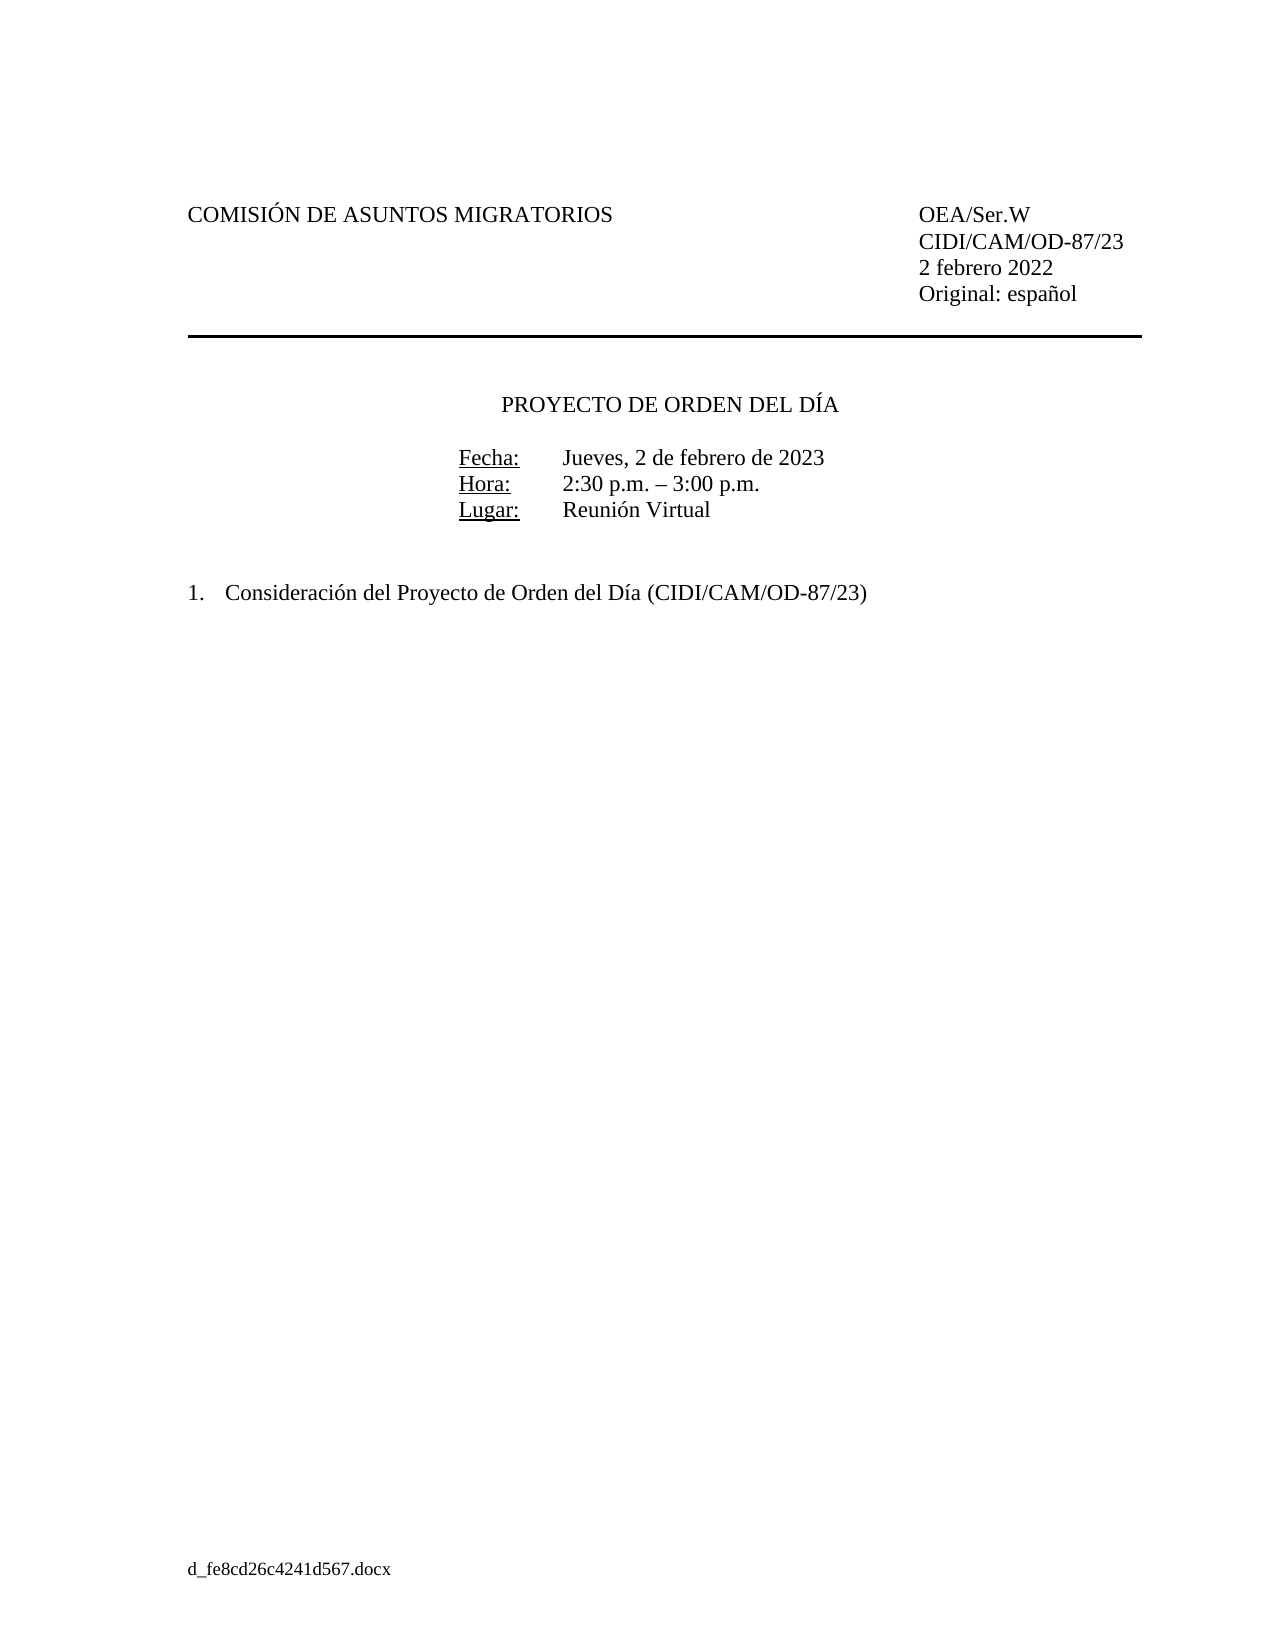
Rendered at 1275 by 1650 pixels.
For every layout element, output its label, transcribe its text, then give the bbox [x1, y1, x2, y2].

text Fecha: Jueves, 2 de febrero de 2023 [458, 444, 1144, 470]
text 2 febrero 2022 [187, 254, 1254, 280]
text PROYECTO DE ORDEN DEL DÍA [187, 391, 1153, 417]
text comisiÓn de Asuntos Migratorios OEA/Ser.W [187, 201, 1161, 228]
list Consideración del Proyecto de Orden del Día (CIDI/CAM/OD-87/23) [187, 579, 1153, 605]
text Hora: 2:30 p.m. – 3:00 p.m. [458, 470, 1144, 496]
text CIDI/CAM/OD-87/23 [187, 228, 1254, 254]
text Lugar: Reunión Virtual [458, 496, 1144, 523]
text Original: español [187, 280, 1161, 307]
